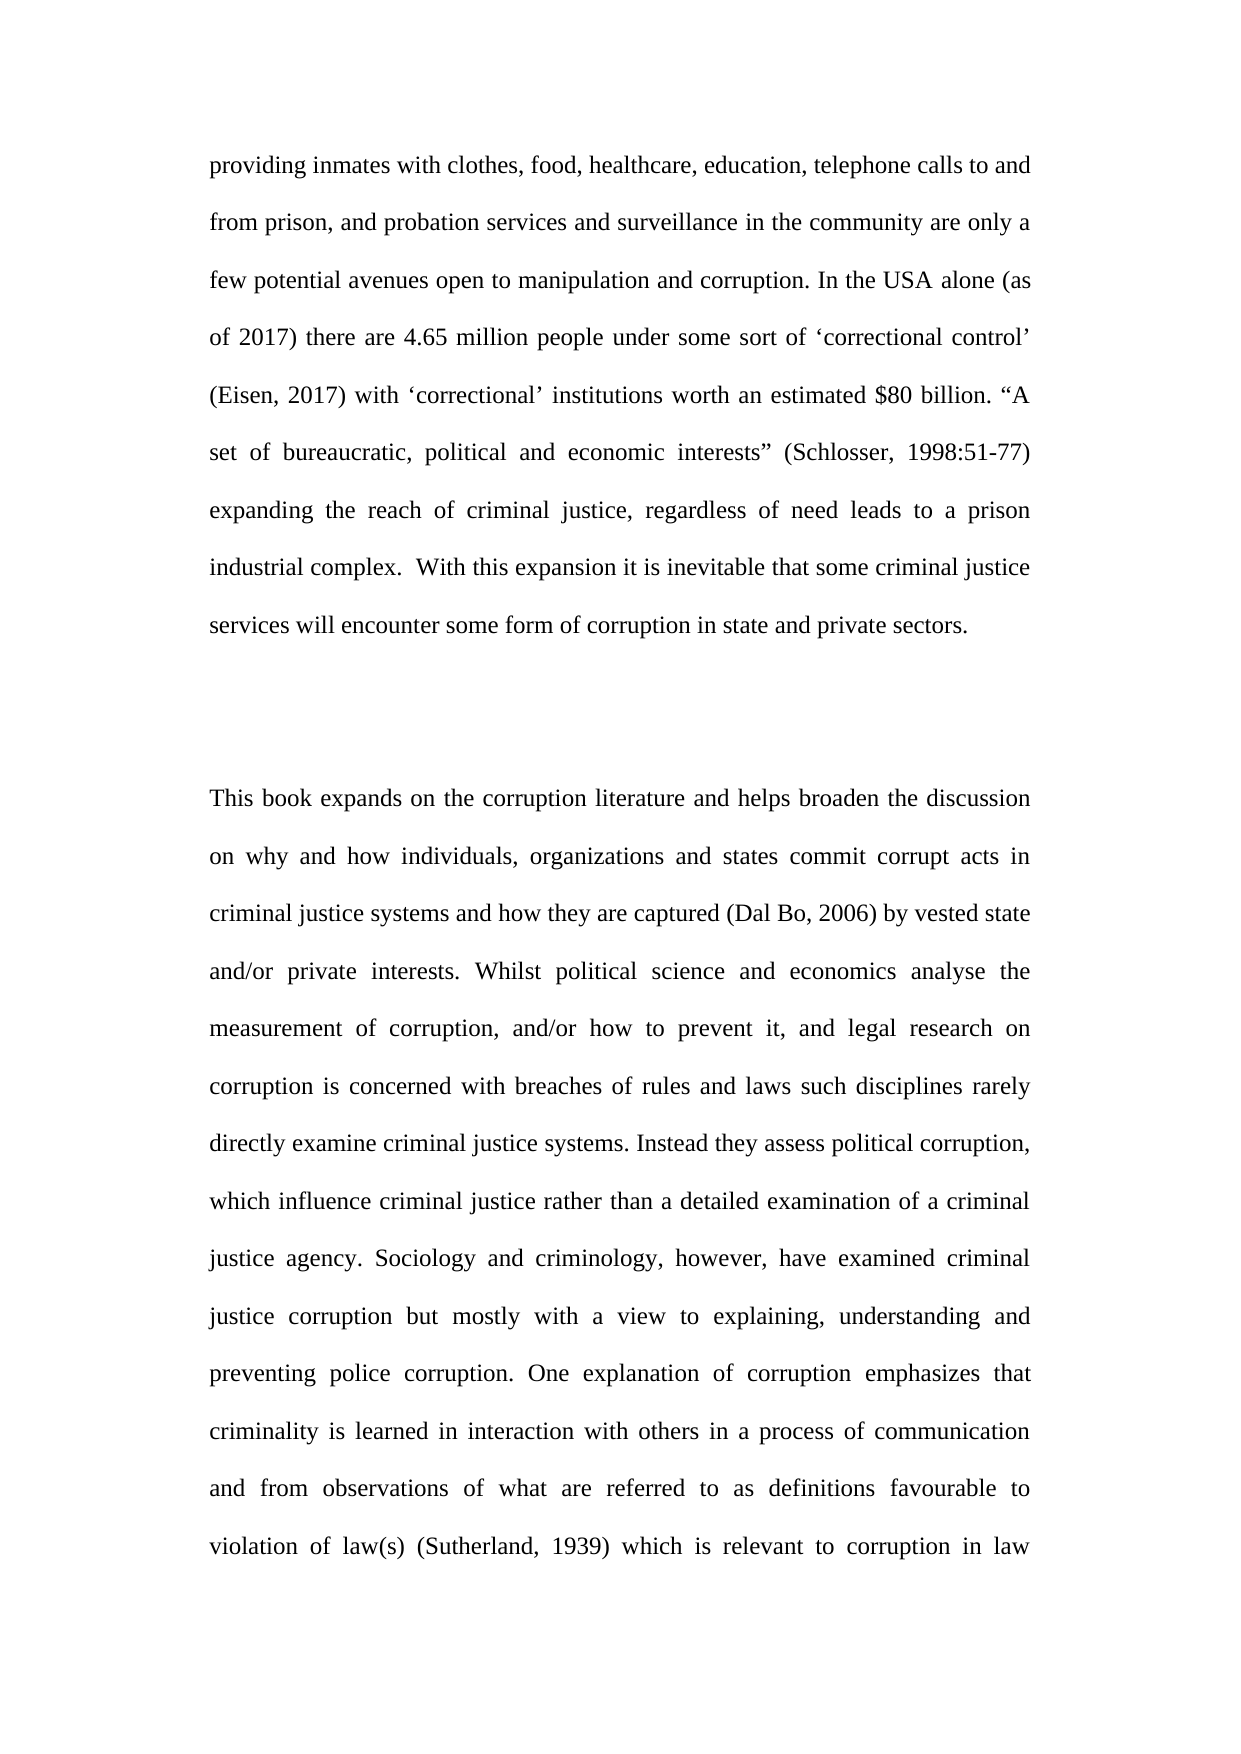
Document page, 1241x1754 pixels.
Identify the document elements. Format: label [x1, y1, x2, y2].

text [209, 783, 1031, 1559]
text [209, 150, 1031, 639]
